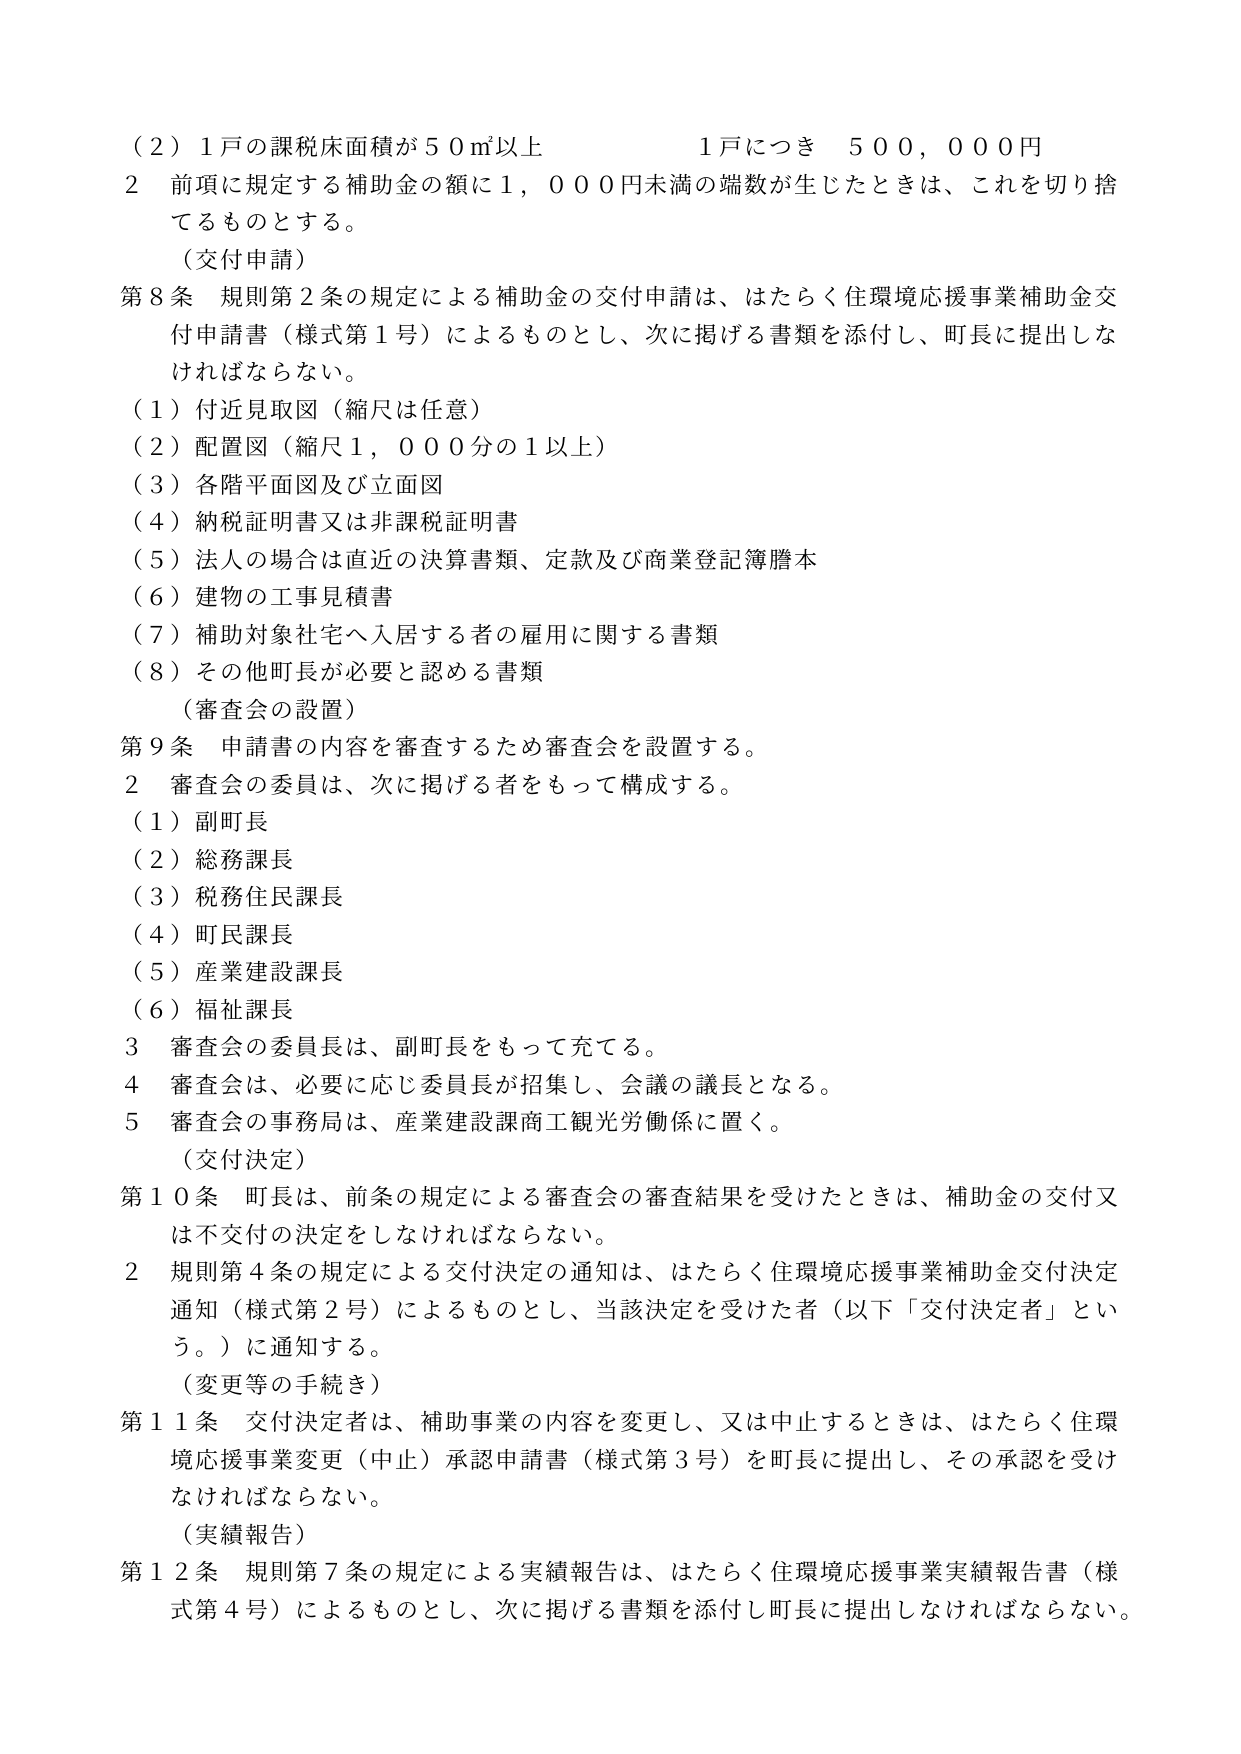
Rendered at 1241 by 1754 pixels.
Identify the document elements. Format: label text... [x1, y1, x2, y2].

text （６）福祉課長 [120, 989, 1120, 1027]
text （交付決定） [145, 1139, 1120, 1177]
text 第１２条 規則第７条の規定による実績報告は、はたらく住環境応援事業実績報告書（様式第４号）によるものとし、次に掲げる書類を添付し町長に提出しなければならない。 [120, 1552, 1120, 1627]
text （変更等の手続き） [145, 1364, 1120, 1402]
text （２）配置図（縮尺１，０００分の１以上） [120, 427, 1120, 464]
text （８）その他町長が必要と認める書類 [120, 652, 1120, 689]
text （４）町民課長 [120, 914, 1120, 952]
text 第９条 申請書の内容を審査するため審査会を設置する。 [120, 727, 1120, 764]
text ３ 審査会の委員長は、副町長をもって充てる。 [120, 1027, 1120, 1064]
text （７）補助対象社宅へ入居する者の雇用に関する書類 [120, 614, 1120, 652]
text （２）総務課長 [120, 839, 1120, 877]
text （１）副町長 [120, 802, 1120, 839]
text （３）税務住民課長 [120, 877, 1120, 914]
text ２ 審査会の委員は、次に掲げる者をもって構成する。 [120, 764, 1120, 802]
text （４）納税証明書又は非課税証明書 [120, 502, 1120, 539]
text （実績報告） [145, 1514, 1120, 1552]
text （１）付近見取図（縮尺は任意） [120, 389, 1120, 427]
text （５）法人の場合は直近の決算書類、定款及び商業登記簿謄本 [120, 539, 1120, 577]
text ２ 前項に規定する補助金の額に１，０００円未満の端数が生じたときは、これを切り捨てるものとする。 [120, 164, 1120, 239]
text （交付申請） [145, 239, 1120, 277]
text ２ 規則第４条の規定による交付決定の通知は、はたらく住環境応援事業補助金交付決定通知（様式第２号）によるものとし、当該決定を受けた者（以下「交付決定者」という。）に通知する。 [120, 1252, 1120, 1364]
text （審査会の設置） [145, 689, 1120, 727]
text 第１１条 交付決定者は、補助事業の内容を変更し、又は中止するときは、はたらく住環境応援事業変更（中止）承認申請書（様式第３号）を町長に提出し、その承認を受けなければならない。 [120, 1402, 1120, 1514]
text 第８条 規則第２条の規定による補助金の交付申請は、はたらく住環境応援事業補助金交付申請書（様式第１号）によるものとし、次に掲げる書類を添付し、町長に提出しなければならない。 [120, 277, 1120, 389]
text （２）１戸の課税床面積が５０㎡以上 １戸につき ５００，０００円 [120, 127, 1120, 164]
text ４ 審査会は、必要に応じ委員長が招集し、会議の議長となる。 [120, 1064, 1120, 1102]
text ５ 審査会の事務局は、産業建設課商工観光労働係に置く。 [120, 1102, 1120, 1139]
text 第１０条 町長は、前条の規定による審査会の審査結果を受けたときは、補助金の交付又は不交付の決定をしなければならない。 [120, 1177, 1120, 1252]
text （５）産業建設課長 [120, 952, 1120, 989]
text （３）各階平面図及び立面図 [120, 464, 1120, 502]
text （６）建物の工事見積書 [120, 577, 1120, 614]
